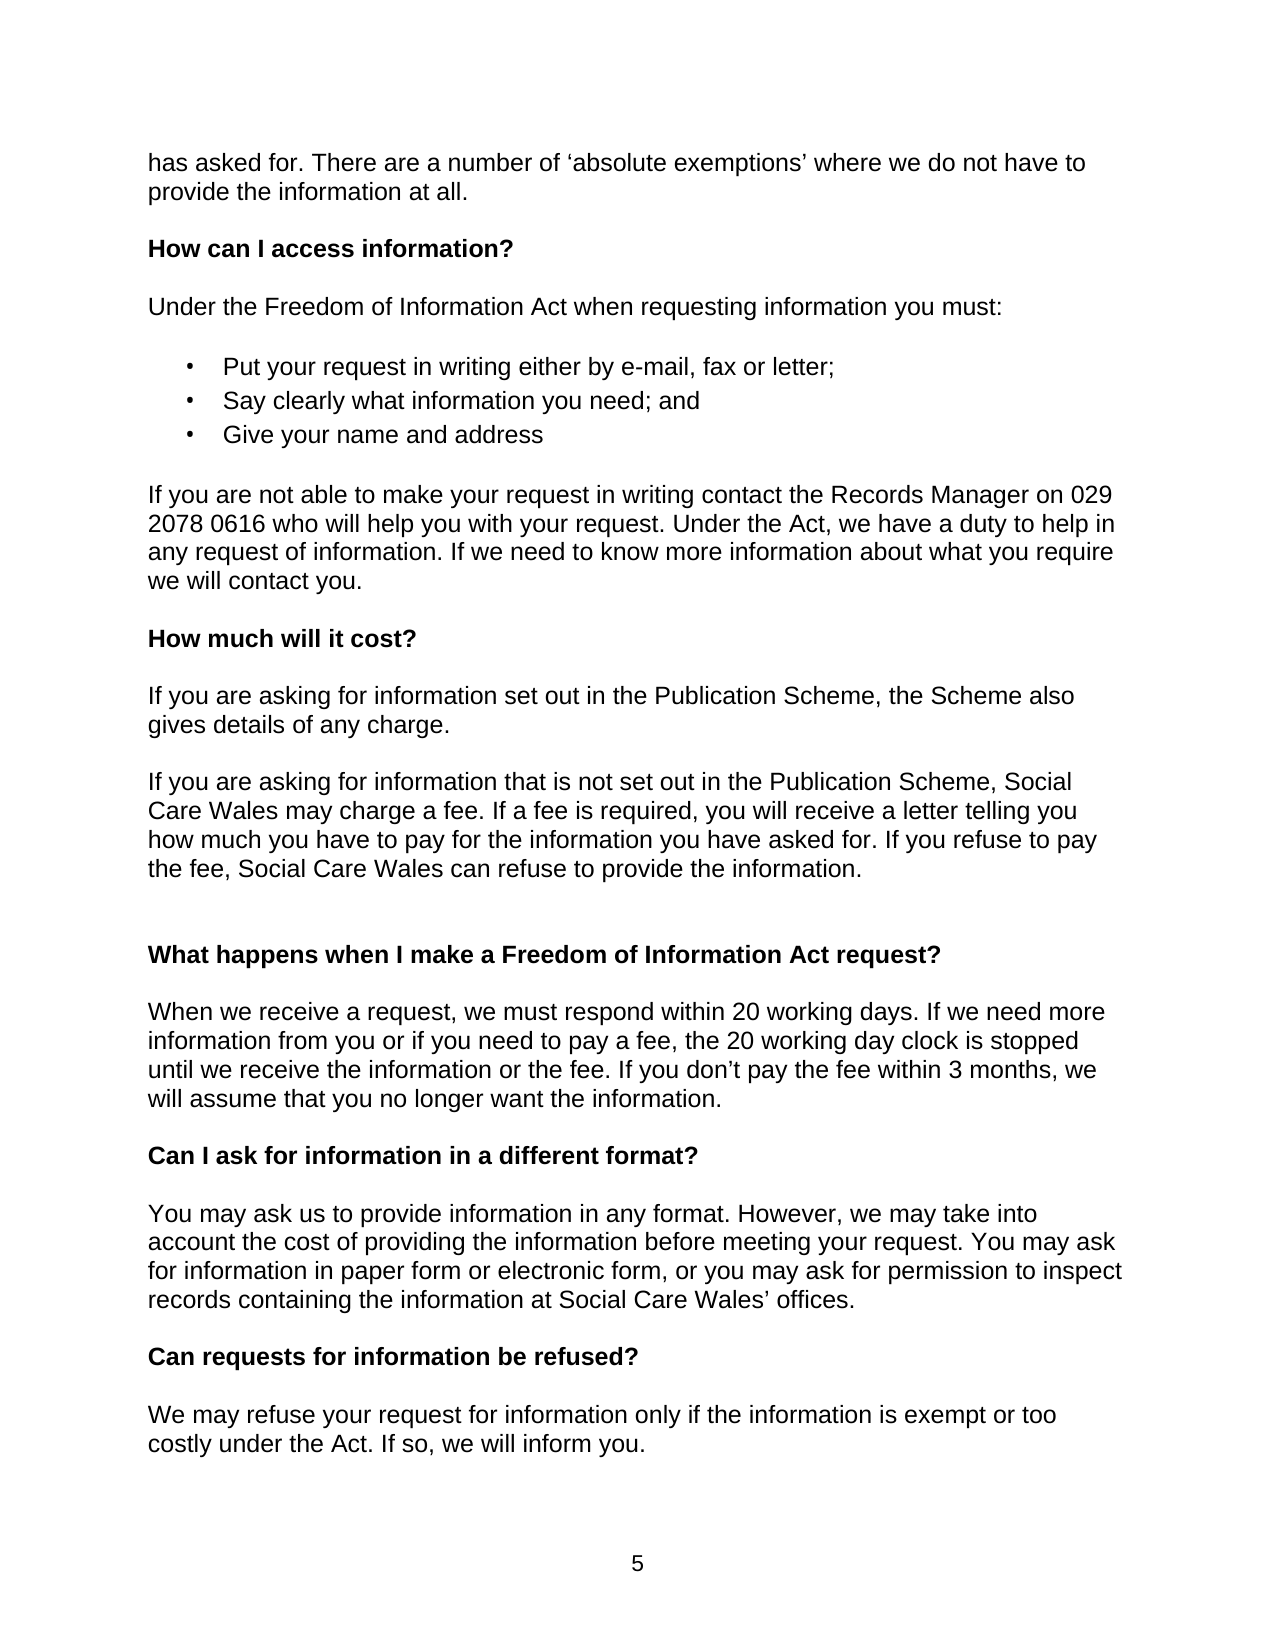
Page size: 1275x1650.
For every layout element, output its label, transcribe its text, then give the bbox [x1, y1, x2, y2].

text If you are asking for information that is not set out in the Publication Scheme, Social Care Wales may charge a fee. If a fee is required, you will receive a letter telling you how much you have to pay for the information you have asked for. If you refuse to pay the fee, Social Care Wales can refuse to provide the information. [148, 767, 1127, 882]
text What happens when I make a Freedom of Information Act request? [148, 940, 1127, 969]
text When we receive a request, we must respond within 20 working days. If we need more information from you or if you need to pay a fee, the 20 working day clock is stopped until we receive the information or the fee. If you don’t pay the fee within 3 months, we will assume that you no longer want the information. [148, 997, 1127, 1112]
text You may ask us to provide information in any format. However, we may take into account the cost of providing the information before meeting your request. You may ask for information in paper form or electronic form, or you may ask for permission to inspect records containing the information at Social Care Wales’ offices. [148, 1199, 1127, 1314]
text If you are not able to make your request in writing contact the Records Manager on 029 2078 0616 who will help you with your request. Under the Act, we have a duty to help in any request of information. If we need to know more information about what you require we will contact you. [148, 480, 1127, 595]
list Put your request in writing either by e-mail, fax or letter; [185, 349, 1127, 383]
text Can requests for information be refused? [148, 1342, 1127, 1371]
list Give your name and address [185, 417, 1127, 451]
text Under the Freedom of Information Act when requesting information you must: [148, 291, 1127, 320]
text How much will it cost? [148, 624, 1127, 652]
text We may refuse your request for information only if the information is exempt or too costly under the Act. If so, we will inform you. [148, 1400, 1127, 1457]
text Can I ask for information in a different format? [148, 1141, 1127, 1170]
text If you are asking for information set out in the Publication Scheme, the Scheme also gives details of any charge. [148, 681, 1127, 739]
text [148, 148, 1127, 205]
text How can I access information? [148, 234, 1127, 263]
list Say clearly what information you need; and [185, 383, 1127, 417]
